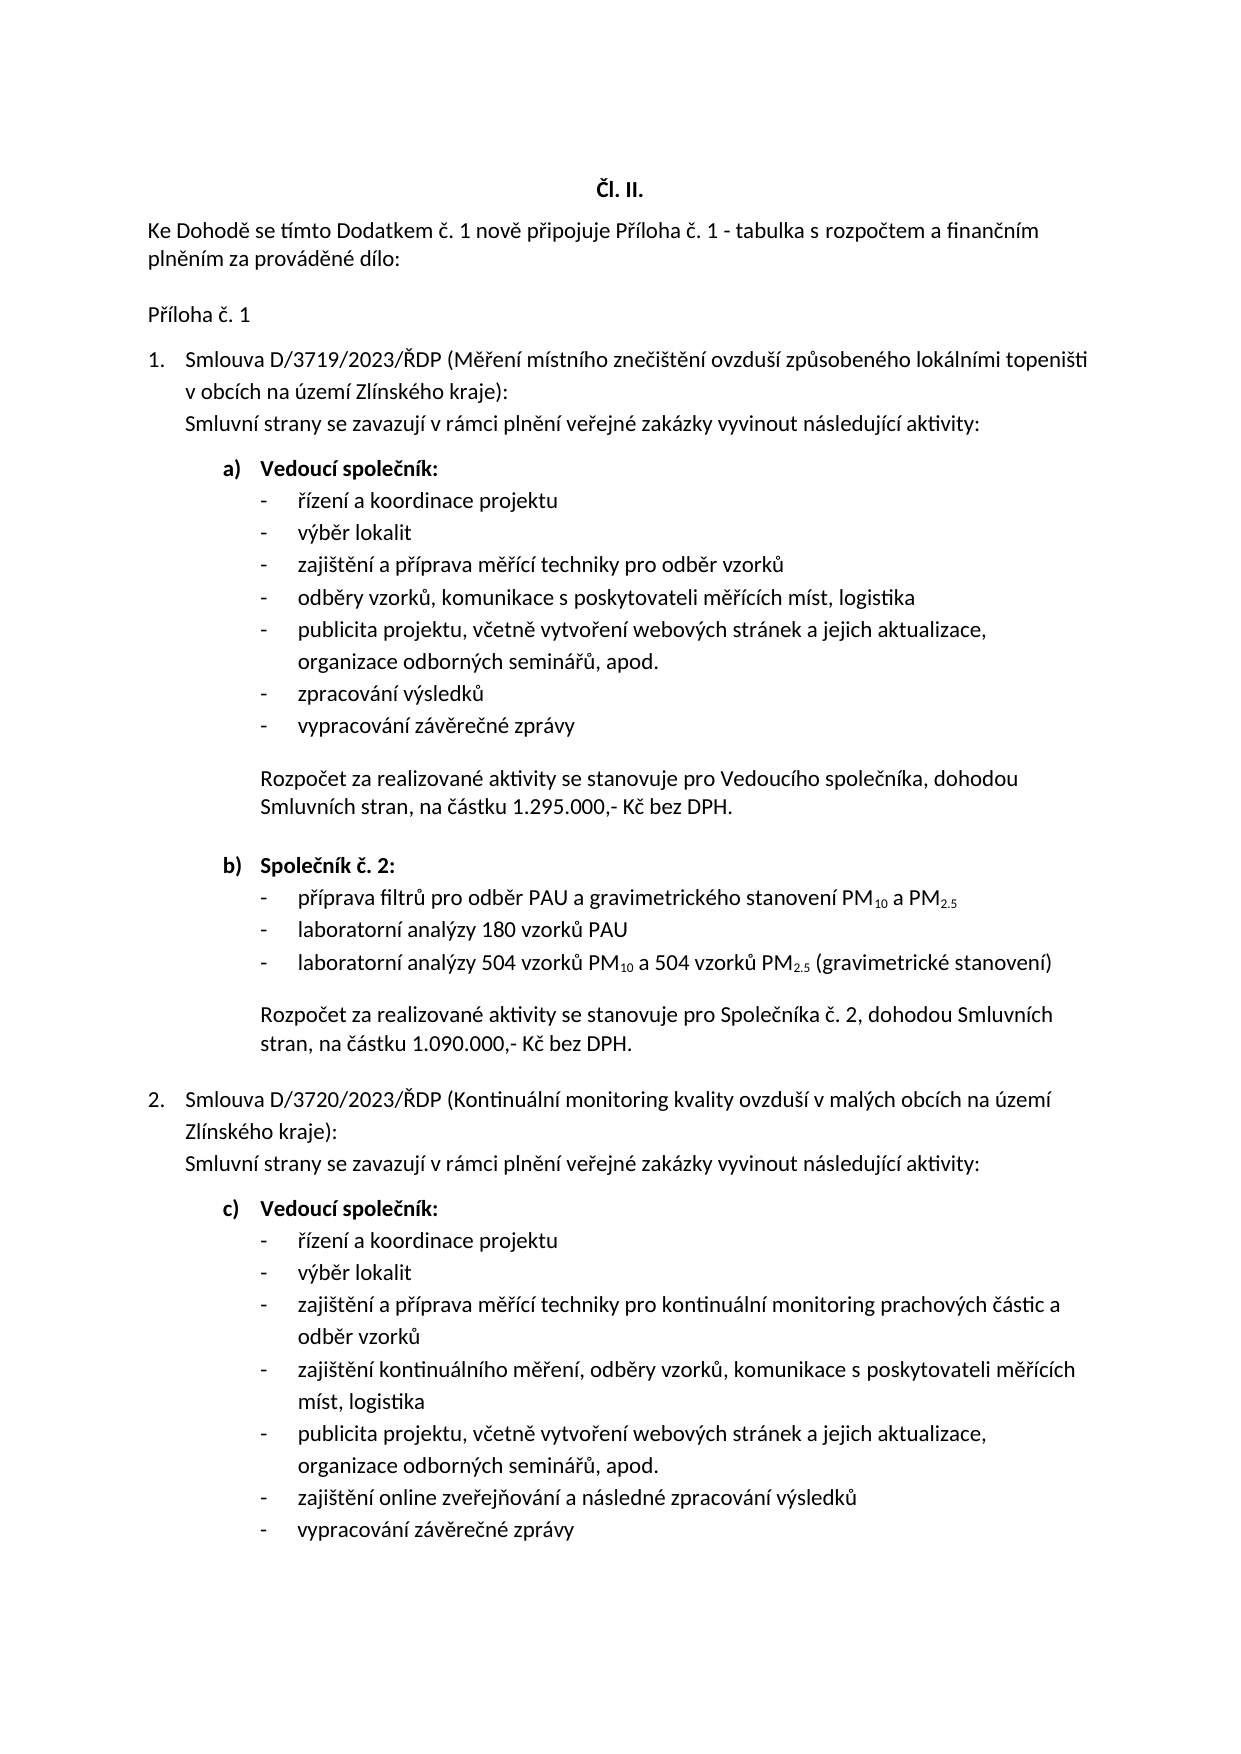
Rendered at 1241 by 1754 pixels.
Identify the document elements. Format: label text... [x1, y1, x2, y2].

list laboratorní analýzy 504 vzorků PM10 a 504 vzorků PM2.5 (gravimetrické stanovení) [260, 948, 1093, 976]
list Smluvní strany se zavazují v rámci plnění veřejné zakázky vyvinout následující aktivity: [185, 409, 1093, 437]
text Příloha č. 1 [148, 300, 1093, 328]
list publicita projektu, včetně vytvoření webových stránek a jejich aktualizace, organizace odborných seminářů, apod. [260, 1419, 1093, 1479]
text Čl. II. [148, 176, 1093, 204]
list zajištění a příprava měřící techniky pro kontinuální monitoring prachových částic a odběr vzorků [260, 1290, 1093, 1351]
list příprava filtrů pro odběr PAU a gravimetrického stanovení PM10 a PM2.5 [260, 883, 1093, 911]
list zajištění kontinuálního měření, odběry vzorků, komunikace s poskytovateli měřících míst, logistika [260, 1355, 1093, 1415]
list publicita projektu, včetně vytvoření webových stránek a jejich aktualizace, organizace odborných seminářů, apod. [260, 615, 1093, 675]
list vypracování závěrečné zprávy [260, 711, 1093, 739]
list Vedoucí společník: [223, 1194, 1093, 1222]
list zpracování výsledků [260, 679, 1093, 707]
list vypracování závěrečné zprávy [260, 1516, 1093, 1544]
list zajištění online zveřejňování a následné zpracování výsledků [260, 1483, 1093, 1511]
list Smlouva D/3720/2023/ŘDP (Kontinuální monitoring kvality ovzduší v malých obcích na území Zlínského kraje): [148, 1085, 1093, 1145]
list zajištění a příprava měřící techniky pro odběr vzorků [260, 551, 1093, 578]
text Rozpočet za realizované aktivity se stanovuje pro Společníka č. 2, dohodou Smluvních stran, na částku 1.090.000,- Kč bez DPH. [260, 1001, 1093, 1057]
list laboratorní analýzy 180 vzorků PAU [260, 915, 1093, 943]
list výběr lokalit [260, 518, 1093, 546]
list výběr lokalit [260, 1258, 1093, 1286]
list Vedoucí společník: [223, 454, 1093, 482]
list Společník č. 2: [223, 851, 1093, 879]
list řízení a koordinace projektu [260, 486, 1093, 514]
list Smlouva D/3719/2023/ŘDP (Měření místního znečištění ovzduší způsobeného lokálními topeništi v obcích na území Zlínského kraje): [148, 345, 1093, 405]
list Smluvní strany se zavazují v rámci plnění veřejné zakázky vyvinout následující aktivity: [185, 1149, 1093, 1177]
text Ke Dohodě se tímto Dodatkem č. 1 nově připojuje Příloha č. 1 - tabulka s rozpočtem a finančním plněním za prováděné dílo: [148, 216, 1093, 272]
list odběry vzorků, komunikace s poskytovateli měřících míst, logistika [260, 583, 1093, 611]
text Rozpočet za realizované aktivity se stanovuje pro Vedoucího společníka, dohodou Smluvních stran, na částku 1.295.000,- Kč bez DPH. [260, 764, 1093, 821]
list řízení a koordinace projektu [260, 1226, 1093, 1254]
